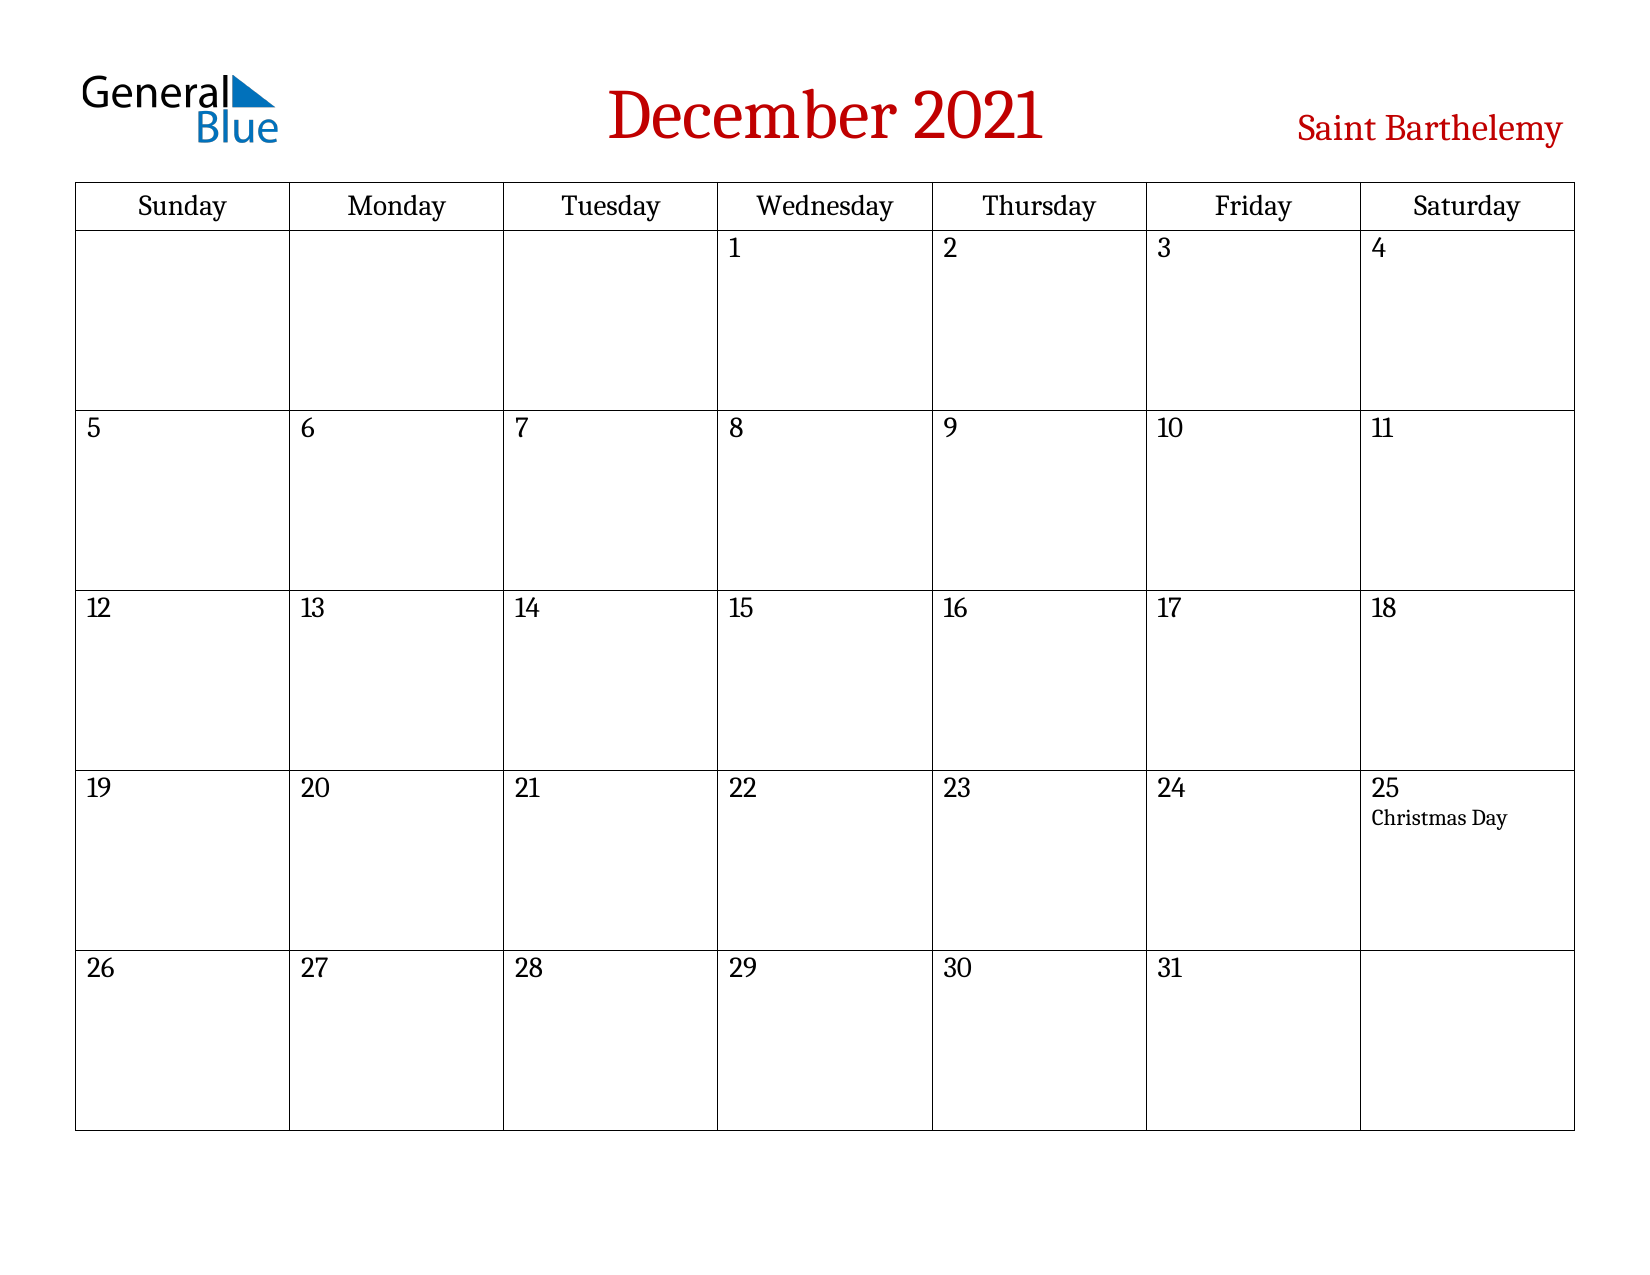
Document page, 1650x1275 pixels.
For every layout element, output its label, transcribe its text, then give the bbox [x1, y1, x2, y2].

table_cell 27 [290, 951, 503, 985]
table_cell 5 [76, 411, 289, 444]
table_cell [1147, 265, 1360, 410]
table_cell 23 [933, 771, 1146, 805]
table_cell 11 [1361, 411, 1574, 444]
table_cell [76, 445, 289, 590]
table_cell 22 [718, 771, 932, 805]
table_cell [933, 265, 1146, 410]
table_cell [76, 625, 289, 770]
table_cell [1361, 445, 1574, 590]
table_cell 24 [1147, 771, 1360, 805]
table_cell 4 [1361, 231, 1574, 264]
table_cell [1361, 625, 1574, 770]
table_cell 16 [933, 591, 1146, 625]
table_cell 19 [76, 771, 289, 805]
table_cell 26 [76, 951, 289, 985]
table_cell [933, 985, 1146, 1130]
table_cell 17 [1147, 591, 1360, 625]
table_cell [504, 445, 717, 590]
table_cell [1147, 805, 1360, 950]
table_cell Sunday [76, 183, 289, 230]
table_cell Thursday [933, 183, 1146, 230]
table_cell 10 [1147, 411, 1360, 444]
table_cell [76, 805, 289, 950]
table_cell 21 [504, 771, 717, 805]
table_cell [504, 625, 717, 770]
table_cell 29 [718, 951, 932, 985]
table_cell [718, 625, 932, 770]
table_cell Monday [290, 183, 503, 230]
table_cell Saturday [1361, 183, 1574, 230]
table_cell Friday [1147, 183, 1360, 230]
table_cell [290, 625, 503, 770]
table_cell [290, 231, 503, 264]
table_cell [504, 265, 717, 410]
table_cell 18 [1361, 591, 1574, 625]
table_cell [933, 625, 1146, 770]
table_cell 25 [1361, 771, 1574, 805]
table_header Saint Barthelemy [1146, 75, 1574, 182]
table_cell [290, 265, 503, 410]
table_cell Wednesday [718, 183, 932, 230]
table_cell 14 [504, 591, 717, 625]
picture [82, 75, 278, 143]
table_cell [718, 985, 932, 1130]
table_cell [290, 805, 503, 950]
table_cell [718, 445, 932, 590]
table_cell [1361, 985, 1574, 1130]
table_cell 1 [718, 231, 932, 264]
table_header December 2021 [504, 75, 1146, 182]
table_cell 28 [504, 951, 717, 985]
table_cell [718, 805, 932, 950]
table_cell [76, 265, 289, 410]
table_cell Tuesday [504, 183, 717, 230]
table_cell [933, 445, 1146, 590]
table_cell [504, 805, 717, 950]
table_header [76, 75, 503, 182]
table_cell 12 [76, 591, 289, 625]
table_cell 2 [933, 231, 1146, 264]
table_cell 8 [718, 411, 932, 444]
table_cell [504, 231, 717, 264]
table_cell [1147, 985, 1360, 1130]
table_cell [76, 231, 289, 264]
table_cell 20 [290, 771, 503, 805]
table_cell 7 [504, 411, 717, 444]
table_cell 30 [933, 951, 1146, 985]
table_cell 9 [933, 411, 1146, 444]
table_cell 3 [1147, 231, 1360, 264]
table_cell [504, 985, 717, 1130]
table_cell [76, 985, 289, 1130]
table_cell [290, 445, 503, 590]
table_cell 6 [290, 411, 503, 444]
table_cell [1361, 951, 1574, 985]
table_cell [718, 265, 932, 410]
table_cell [1147, 625, 1360, 770]
table_cell [1147, 445, 1360, 590]
table_cell [933, 805, 1146, 950]
table_cell [290, 985, 503, 1130]
table_cell [1361, 265, 1574, 410]
table_cell 31 [1147, 951, 1360, 985]
table_cell 13 [290, 591, 503, 625]
table_cell 15 [718, 591, 932, 625]
table_cell Christmas Day [1361, 805, 1574, 950]
